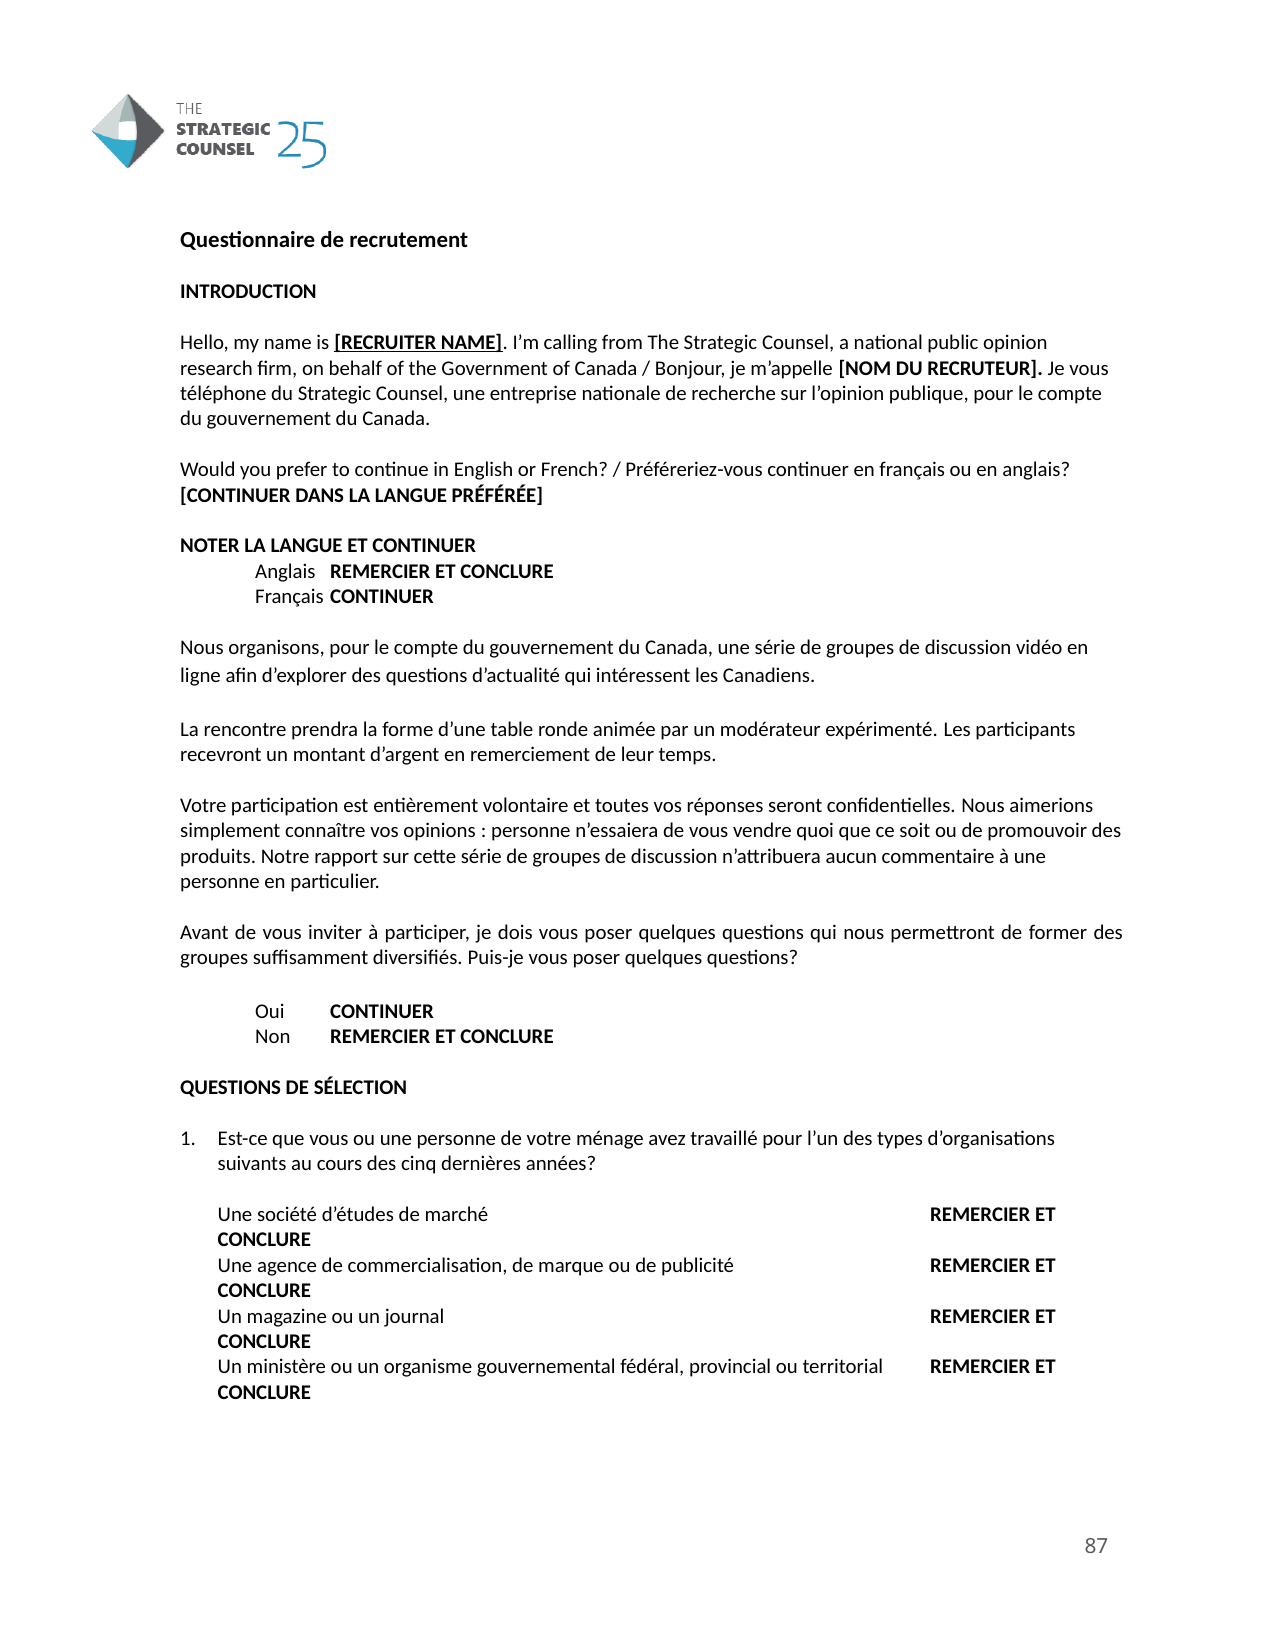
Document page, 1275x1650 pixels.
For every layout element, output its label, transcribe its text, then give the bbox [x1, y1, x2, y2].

text Hello, my name is [RECRUITER NAME]. I’m calling from The Strategic Counsel, a national public opinion research firm, on behalf of the Government of Canada / Bonjour, je m’appelle [NOM DU RECRUTEUR]. Je vous téléphone du Strategic Counsel, une entreprise nationale de recherche sur l’opinion publique, pour le compte du gouvernement du Canada. [180, 329, 1125, 431]
text Un magazine ou un journal REMERCIER ET CONCLURE [217, 1303, 1125, 1354]
text Would you prefer to continue in English or French? / Préféreriez-vous continuer en français ou en anglais? [CONTINUER DANS LA LANGUE PRÉFÉRÉE] [180, 456, 1125, 507]
text Avant de vous inviter à participer, je dois vous poser quelques questions qui nous permettront de former des groupes suffisamment diversifiés. Puis-je vous poser quelques questions? [180, 919, 1125, 970]
text Anglais REMERCIER ET CONCLURE [180, 558, 1125, 583]
text Votre participation est entièrement volontaire et toutes vos réponses seront confidentielles. Nous aimerions simplement connaître vos opinions : personne n’essaiera de vous vendre quoi que ce soit ou de promouvoir des produits. Notre rapport sur cette série de groupes de discussion n’attribuera aucun commentaire à une personne en particulier. [180, 792, 1125, 894]
text INTRODUCTION [180, 278, 1125, 304]
picture [91, 72, 445, 215]
text Une société d’études de marché REMERCIER ET CONCLURE [217, 1201, 1125, 1252]
text Français CONTINUER [180, 583, 1125, 609]
text NOTER LA LANGUE ET CONTINUER [180, 533, 1125, 558]
text Nous organisons, pour le compte du gouvernement du Canada, une série de groupes de discussion vidéo en ligne afin d’explorer des questions d’actualité qui intéressent les Canadiens. [180, 634, 1125, 688]
text Oui CONTINUER [180, 998, 1125, 1023]
text Une agence de commercialisation, de marque ou de publicité REMERCIER ET CONCLURE [217, 1252, 1125, 1303]
text La rencontre prendra la forme d’une table ronde animée par un modérateur expérimenté. Les participants recevront un montant d’argent en remerciement de leur temps. [180, 716, 1125, 767]
list Est-ce que vous ou une personne de votre ménage avez travaillé pour l’un des types d’organisations suivants au cours des cinq dernières années? [180, 1125, 1125, 1176]
text Non REMERCIER ET CONCLURE [180, 1023, 1125, 1049]
text Un ministère ou un organisme gouvernemental fédéral, provincial ou territorial REMERCIER ET CONCLURE [217, 1354, 1125, 1404]
text QUESTIONS DE SÉLECTION [180, 1074, 1125, 1099]
text Questionnaire de recrutement [180, 225, 1125, 253]
